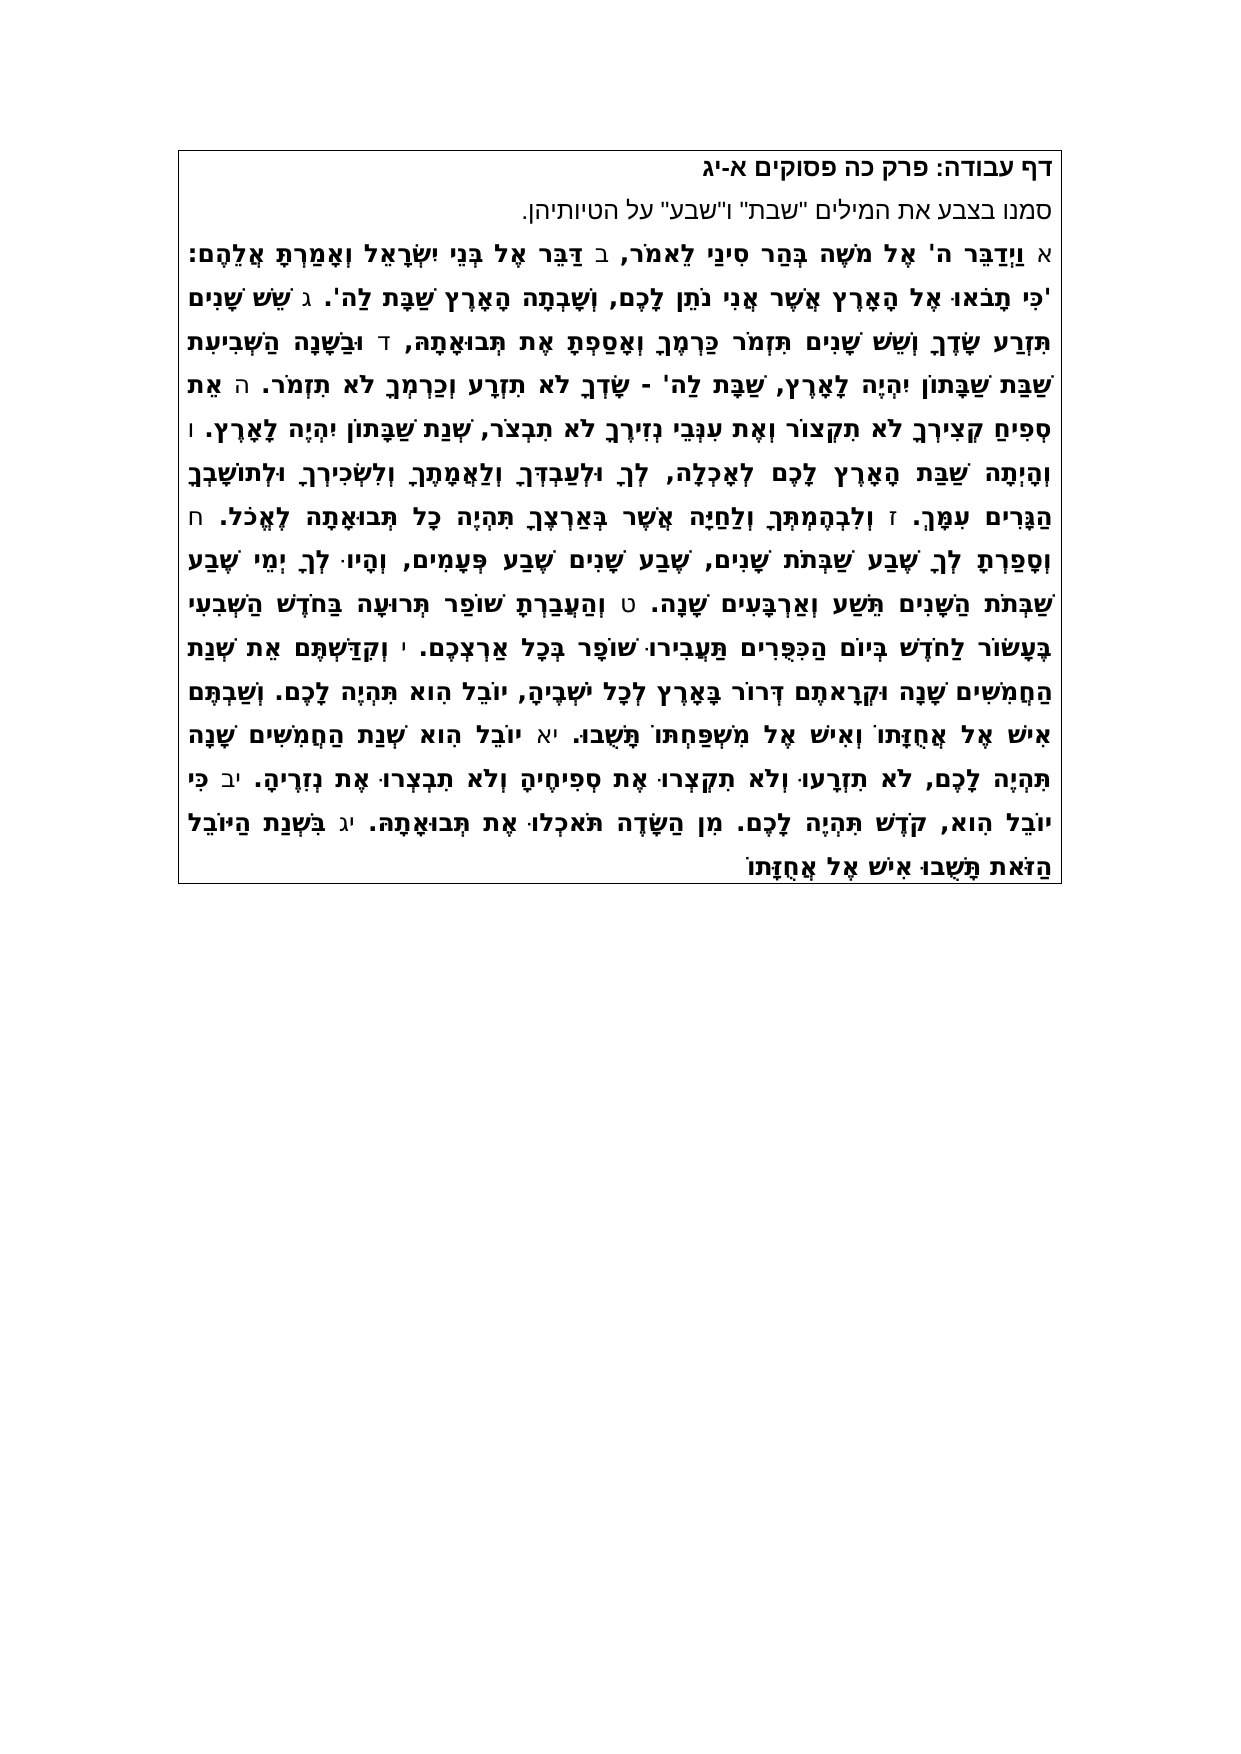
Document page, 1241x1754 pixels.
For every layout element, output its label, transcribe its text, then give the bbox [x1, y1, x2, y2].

text דף עבודה: פרק כה פסוקים א-יג [179, 151, 1061, 182]
text סמנו בצבע את המילים "שבת" ו"שבע" על הטיותיהן. [179, 193, 1061, 225]
text א וַיְדַבֵּר ה' אֶל מֹשֶׁה בְּהַר סִינַי לֵאמֹר, ב דַּבֵּר אֶל בְּנֵי יִשְׂרָאֵל וְאָמַרְתָּ אֲלֵהֶם: 'כִּי תָבֹאוּ אֶל הָאָרֶץ אֲשֶׁר אֲנִי נֹתֵן לָכֶם, וְשָׁבְתָה הָאָרֶץ שַׁבָּת לַה'. ג שֵׁשׁ שָׁנִים תִּזְרַע שָׂדֶךָ וְשֵׁשׁ שָׁנִים תִּזְמֹר כַּרְמֶךָ וְאָסַפְתָּ אֶת תְּבוּאָתָהּ, ד וּבַשָּׁנָה הַשְּׁבִיעִת שַׁבַּת שַׁבָּתוֹן יִהְיֶה לָאָרֶץ, שַׁבָּת לַה' - שָׂדְךָ לֹא תִזְרָע וְכַרְמְךָ לֹא תִזְמֹר. ה אֵת סְפִיחַ קְצִירְךָ לֹא תִקְצוֹר וְאֶת עִנְּבֵי נְזִירֶךָ לֹא תִבְצֹר, שְׁנַת שַׁבָּתוֹן יִהְיֶה לָאָרֶץ. ו וְהָיְתָה שַׁבַּת הָאָרֶץ לָכֶם לְאָכְלָה, לְךָ וּלְעַבְדְּךָ וְלַאֲמָתֶךָ וְלִשְׂכִירְךָ וּלְתוֹשָׁבְךָ הַגָּרִים עִמָּךְ. ז וְלִבְהֶמְתְּךָ וְלַחַיָּה אֲשֶׁר בְּאַרְצֶךָ תִּהְיֶה כָל תְּבוּאָתָהּ לֶאֱכֹל. ח וְסָפַרְתָּ לְךָ שֶׁבַע שַׁבְּתֹת שָׁנִים, שֶׁבַע שָׁנִים שֶׁבַע פְּעָמִים, וְהָיוּ לְךָ יְמֵי שֶׁבַע שַׁבְּתֹת הַשָּׁנִים תֵּשַׁע וְאַרְבָּעִים שָׁנָה. ט וְהַעֲבַרְתָּ שׁוֹפַר תְּרוּעָה בַּחֹדֶשׁ הַשְּׁבִעִי בֶּעָשׂוֹר לַחֹדֶשׁ בְּיוֹם הַכִּפֻּרִים תַּעֲבִירוּ שׁוֹפָר בְּכָל אַרְצְכֶם. י וְקִדַּשְׁתֶּם אֵת שְׁנַת הַחֲמִשִּׁים שָׁנָה וּקְרָאתֶם דְּרוֹר בָּאָרֶץ לְכָל יֹשְׁבֶיהָ, יוֹבֵל הִוא תִּהְיֶה לָכֶם. וְשַׁבְתֶּם אִישׁ אֶל אֲחֻזָּתוֹ וְאִישׁ אֶל מִשְׁפַּחְתּוֹ תָּשֻׁבוּ. יא יוֹבֵל הִוא שְׁנַת הַחֲמִשִּׁים שָׁנָה תִּהְיֶה לָכֶם, לֹא תִזְרָעוּ וְלֹא תִקְצְרוּ אֶת סְפִיחֶיהָ וְלֹא תִבְצְרוּ אֶת נְזִרֶיהָ. יב כִּי יוֹבֵל הִוא, קֹדֶשׁ תִּהְיֶה לָכֶם. מִן הַשָּׂדֶה תֹּאכְלוּ אֶת תְּבוּאָתָהּ. יג בִּשְׁנַת הַיּוֹבֵל הַזֹּאת תָּשֻׁבוּ אִישׁ אֶל אֲחֻזָּתוֹ [179, 236, 1061, 883]
